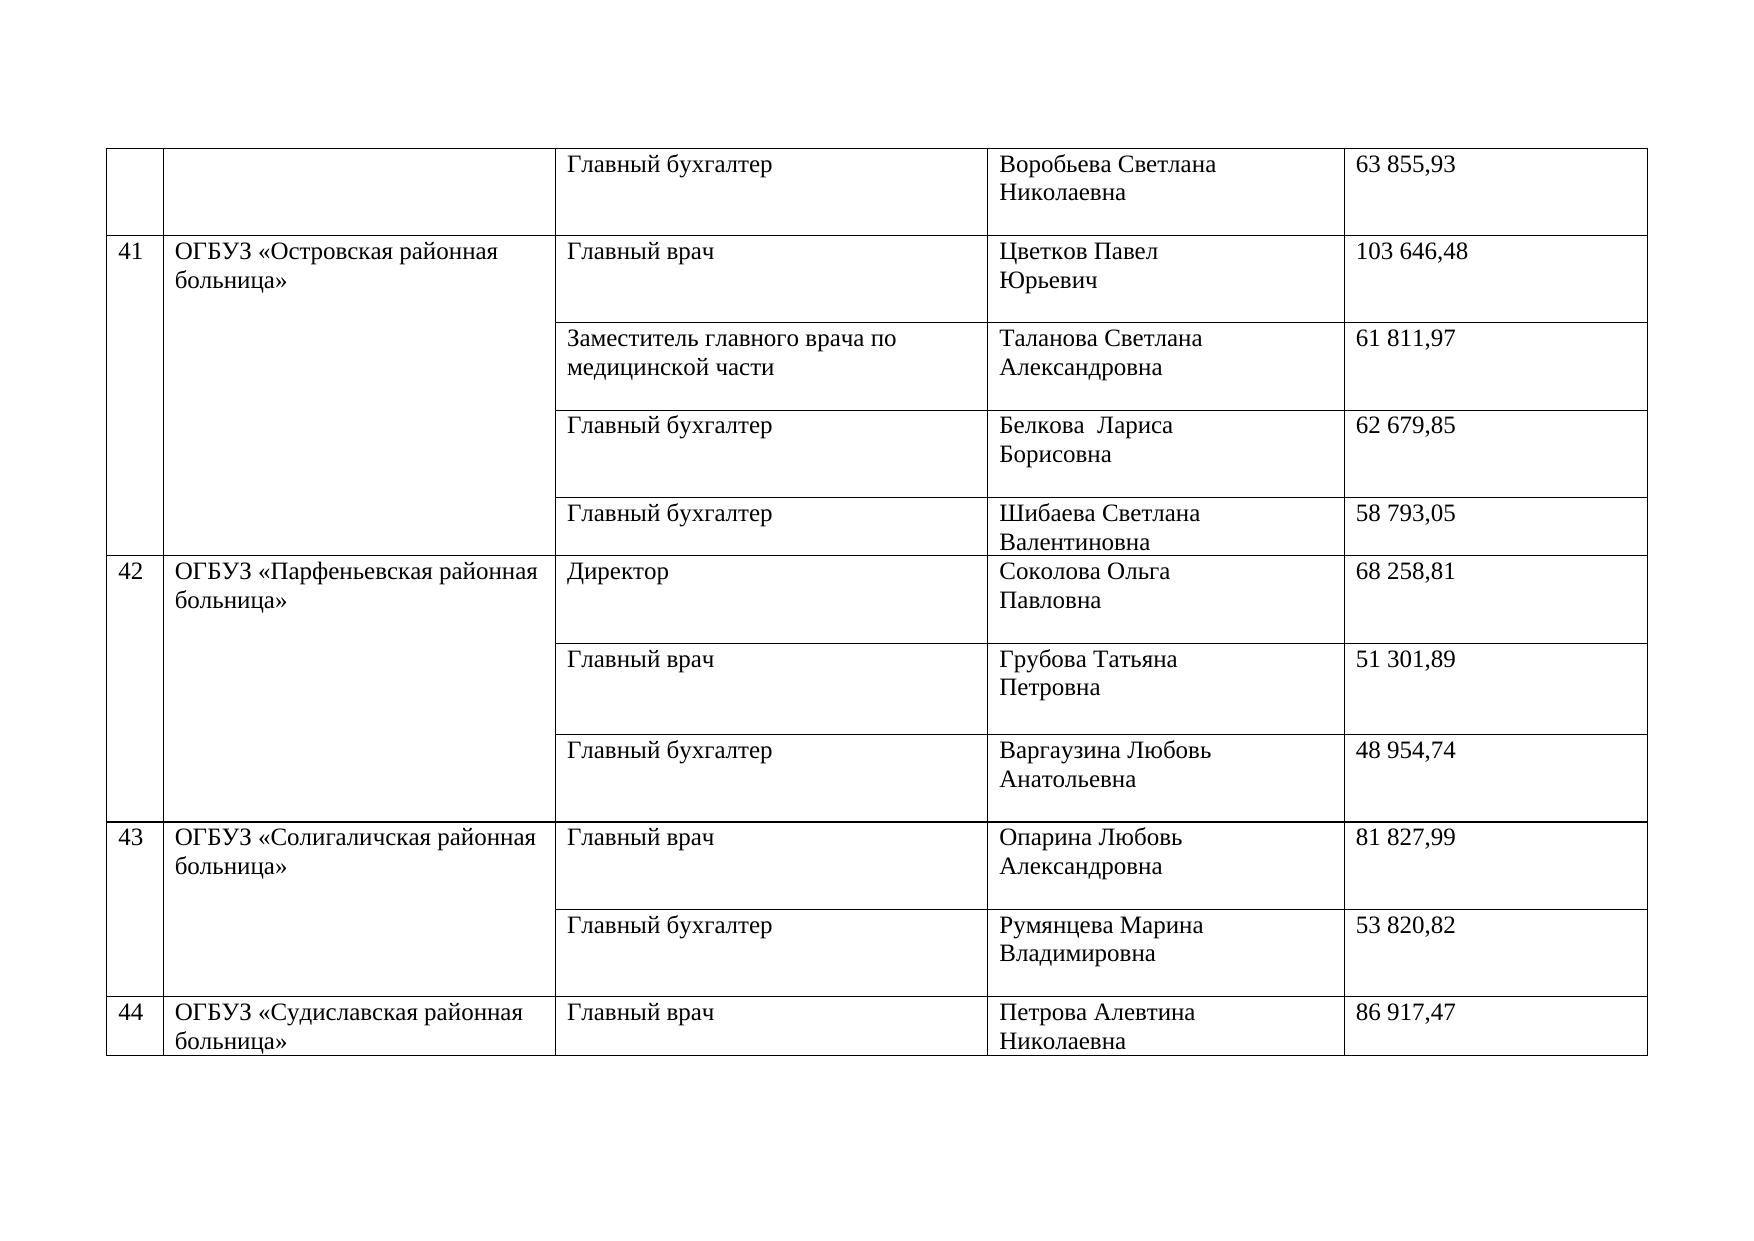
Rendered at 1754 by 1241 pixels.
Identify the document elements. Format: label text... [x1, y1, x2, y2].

table_cell Петрова Алевтина Николаевна [988, 997, 1344, 1054]
table_cell Цветков Павел Юрьевич [988, 236, 1344, 322]
table_cell 86 917,47 [1345, 997, 1647, 1054]
table_cell Румянцева Марина Владимировна [988, 910, 1344, 996]
table_cell 41 [107, 236, 163, 555]
table_cell Главный бухгалтер [556, 149, 987, 235]
table_cell Главный бухгалтер [556, 411, 987, 497]
table_cell Главный бухгалтер [556, 910, 987, 996]
table_cell Главный врач [556, 823, 987, 909]
table_cell ОГБУЗ «Солигаличская районная больница» [164, 823, 555, 996]
table_cell Таланова Светлана Александровна [988, 323, 1344, 409]
table_cell Опарина Любовь Александровна [988, 823, 1344, 909]
table_cell 48 954,74 [1345, 735, 1647, 821]
table_cell Соколова Ольга Павловна [988, 556, 1344, 643]
table_cell 103 646,48 [1345, 236, 1647, 322]
table_cell Главный врач [556, 644, 987, 734]
table_cell Директор [556, 556, 987, 643]
table_cell Шибаева Светлана Валентиновна [988, 498, 1344, 555]
table_cell 58 793,05 [1345, 498, 1647, 555]
table_cell Главный врач [556, 997, 987, 1054]
table_cell 53 820,82 [1345, 910, 1647, 996]
table_cell 81 827,99 [1345, 823, 1647, 909]
table_cell 42 [107, 556, 163, 821]
table_cell Белкова Лариса Борисовна [988, 411, 1344, 497]
table_cell 62 679,85 [1345, 411, 1647, 497]
table_cell 40 [107, 149, 163, 235]
table_cell 44 [107, 997, 163, 1054]
table_cell Варгаузина Любовь Анатольевна [988, 735, 1344, 821]
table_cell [164, 997, 555, 1054]
table_cell Воробьева Светлана Николаевна [988, 149, 1344, 235]
table_cell Главный врач [556, 236, 987, 322]
table_cell Грубова Татьяна Петровна [988, 644, 1344, 734]
table_cell 43 [107, 823, 163, 996]
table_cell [164, 149, 555, 235]
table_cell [556, 323, 987, 409]
table_cell ОГБУЗ «Островская районная больница» [164, 236, 555, 555]
table_cell 61 811,97 [1345, 323, 1647, 409]
table_cell Главный бухгалтер [556, 498, 987, 555]
table_cell ОГБУЗ «Парфеньевская районная больница» [164, 556, 555, 821]
table_cell 51 301,89 [1345, 644, 1647, 734]
table_cell 68 258,81 [1345, 556, 1647, 643]
table_cell 63 855,93 [1345, 149, 1647, 235]
table_cell Главный бухгалтер [556, 735, 987, 821]
